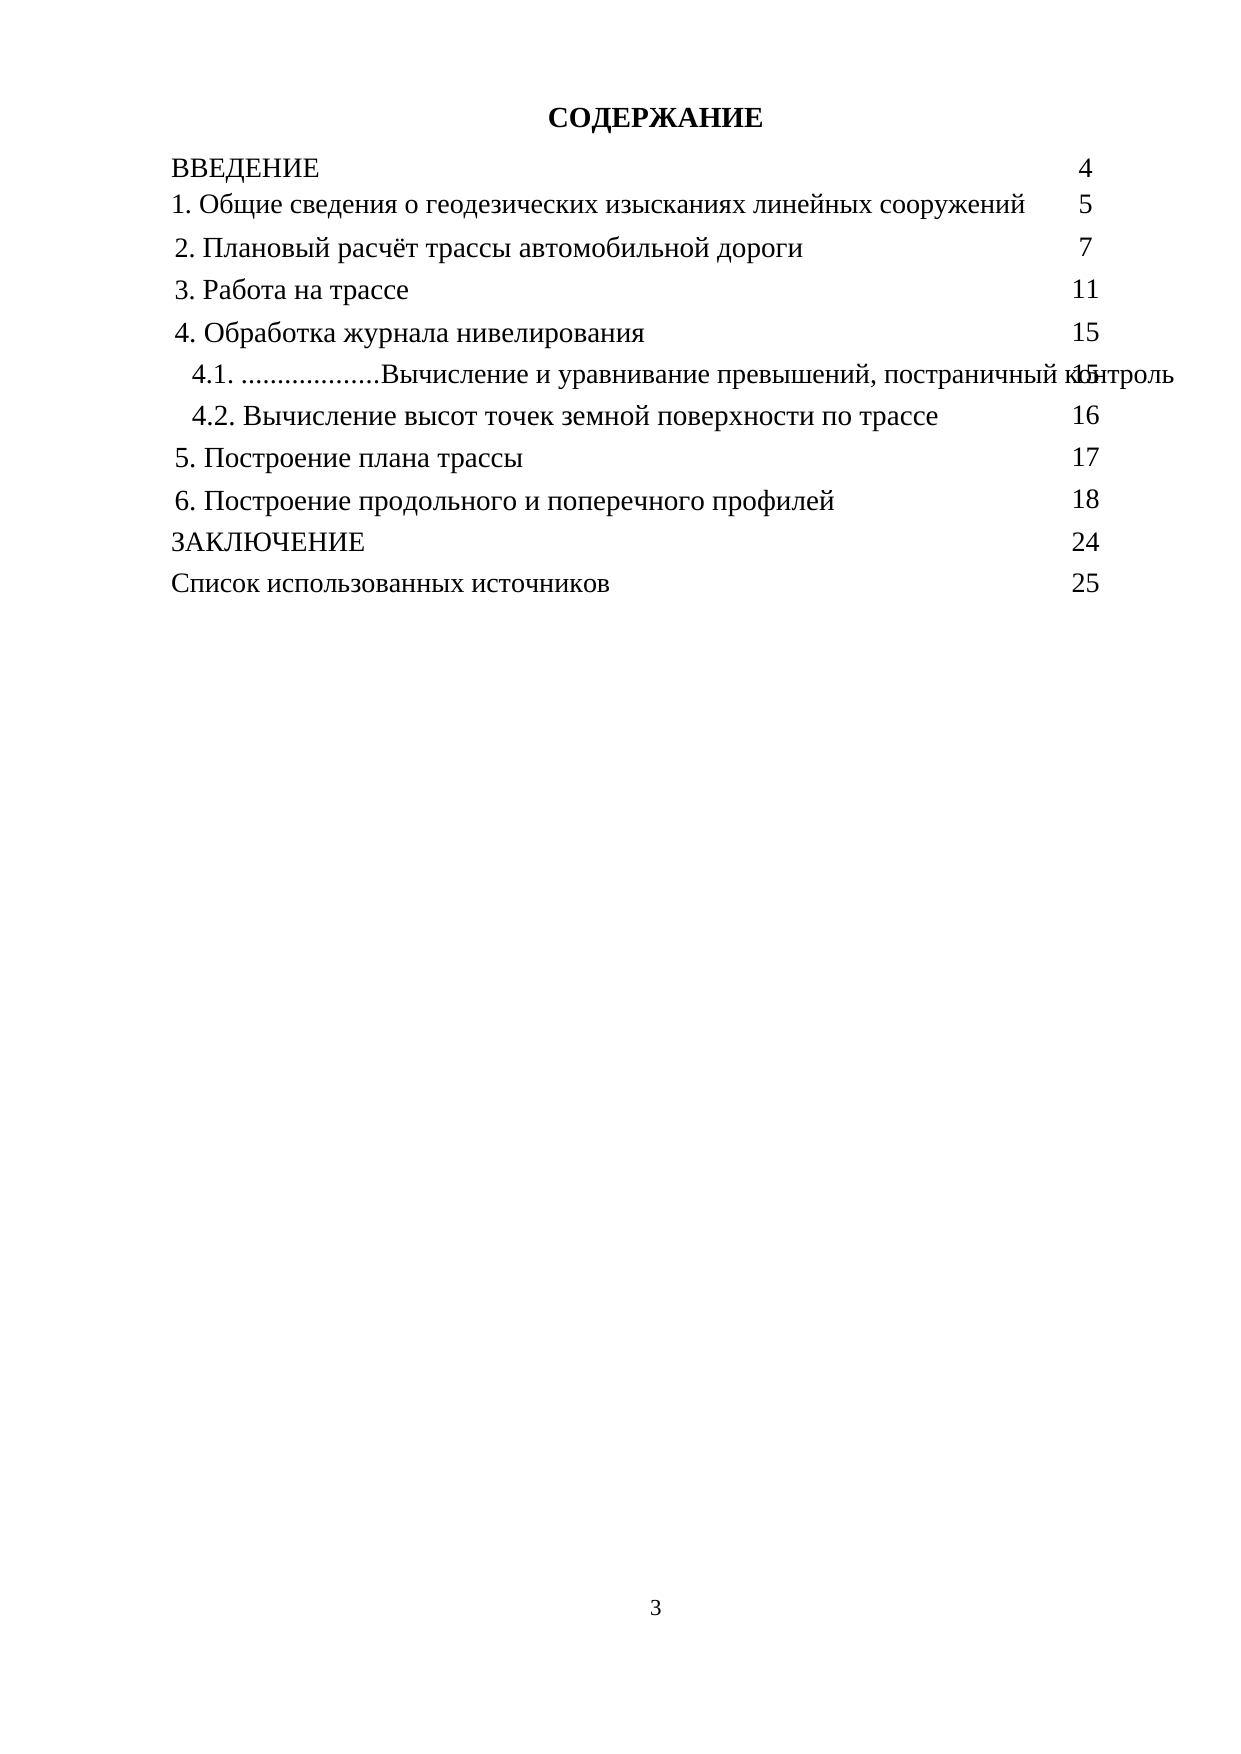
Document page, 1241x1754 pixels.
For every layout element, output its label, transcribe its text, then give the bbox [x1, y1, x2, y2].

table_cell 3. Работа на трассе [160, 273, 1048, 315]
table_cell 6. Построение продольного и поперечного профилей [160, 483, 1048, 525]
table_cell 18 [1049, 483, 1122, 525]
table_cell 4.2. Вычисление высот точек земной поверхности по трассе [160, 398, 1048, 440]
table_cell 25 [1049, 566, 1122, 625]
table_cell 5 [1049, 187, 1122, 230]
table_cell 1. Общие сведения о геодезических изысканиях линейных сооружений [160, 187, 1048, 230]
table_cell Список использованных источников [160, 566, 1048, 625]
table_cell 7 [1049, 230, 1122, 272]
table_cell 11 [1049, 273, 1122, 315]
table_cell 17 [1049, 440, 1122, 483]
text СОДЕРЖАНИЕ [159, 100, 1152, 134]
table_header ВВЕДЕНИЕ [160, 151, 1048, 187]
table_cell 16 [1049, 398, 1122, 440]
table_cell 4.1. Вычисление и уравнивание превышений, постраничный контроль [160, 357, 1048, 398]
table_cell 24 [1049, 525, 1122, 566]
table_cell 15 [1049, 315, 1122, 357]
table_cell ЗАКЛЮЧЕНИЕ [160, 525, 1048, 566]
table_cell 15 [1049, 357, 1122, 398]
table_cell 2. Плановый расчёт трассы автомобильной дороги [160, 230, 1048, 272]
table_cell 5. Построение плана трассы [160, 440, 1048, 483]
table_cell 4. Обработка журнала нивелирования [160, 315, 1048, 357]
table_header 4 [1049, 151, 1122, 187]
